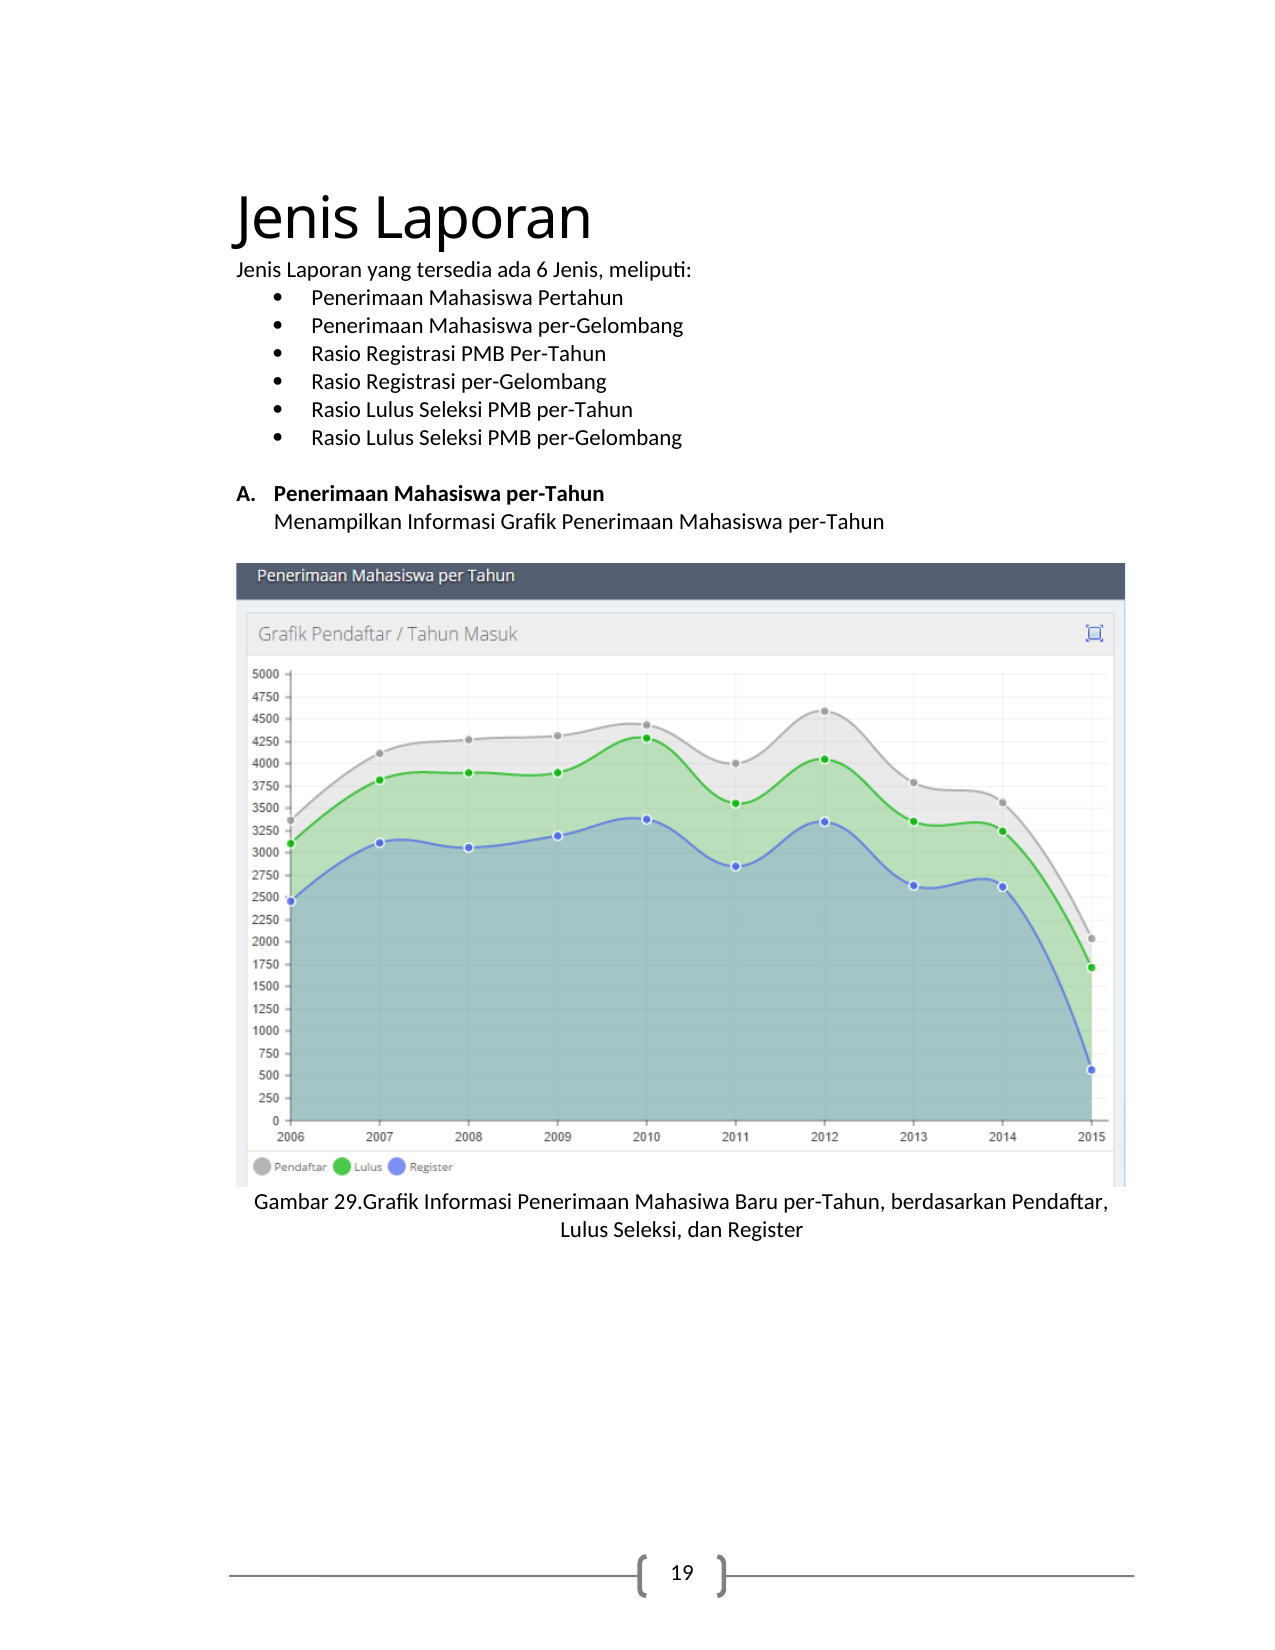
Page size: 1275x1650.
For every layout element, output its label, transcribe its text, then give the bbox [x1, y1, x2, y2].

list Penerimaan Mahasiswa Pertahun [274, 283, 1127, 311]
text Gambar 29.Grafik Informasi Penerimaan Mahasiwa Baru per-Tahun, berdasarkan Pendaftar, Lulus Seleksi, dan Register [236, 1187, 1127, 1243]
picture [236, 563, 1126, 1187]
list Rasio Registrasi PMB Per-Tahun [274, 339, 1127, 367]
list Penerimaan Mahasiswa per-Tahun [236, 479, 1127, 507]
list Rasio Lulus Seleksi PMB per-Gelombang [274, 423, 1127, 451]
list Penerimaan Mahasiswa per-Gelombang [274, 311, 1127, 339]
list Rasio Registrasi per-Gelombang [274, 367, 1127, 395]
title Jenis Laporan [236, 176, 1127, 255]
list Rasio Lulus Seleksi PMB per-Tahun [274, 395, 1127, 423]
list Menampilkan Informasi Grafik Penerimaan Mahasiswa per-Tahun [274, 507, 1127, 535]
text Jenis Laporan yang tersedia ada 6 Jenis, meliputi: [236, 255, 1127, 283]
